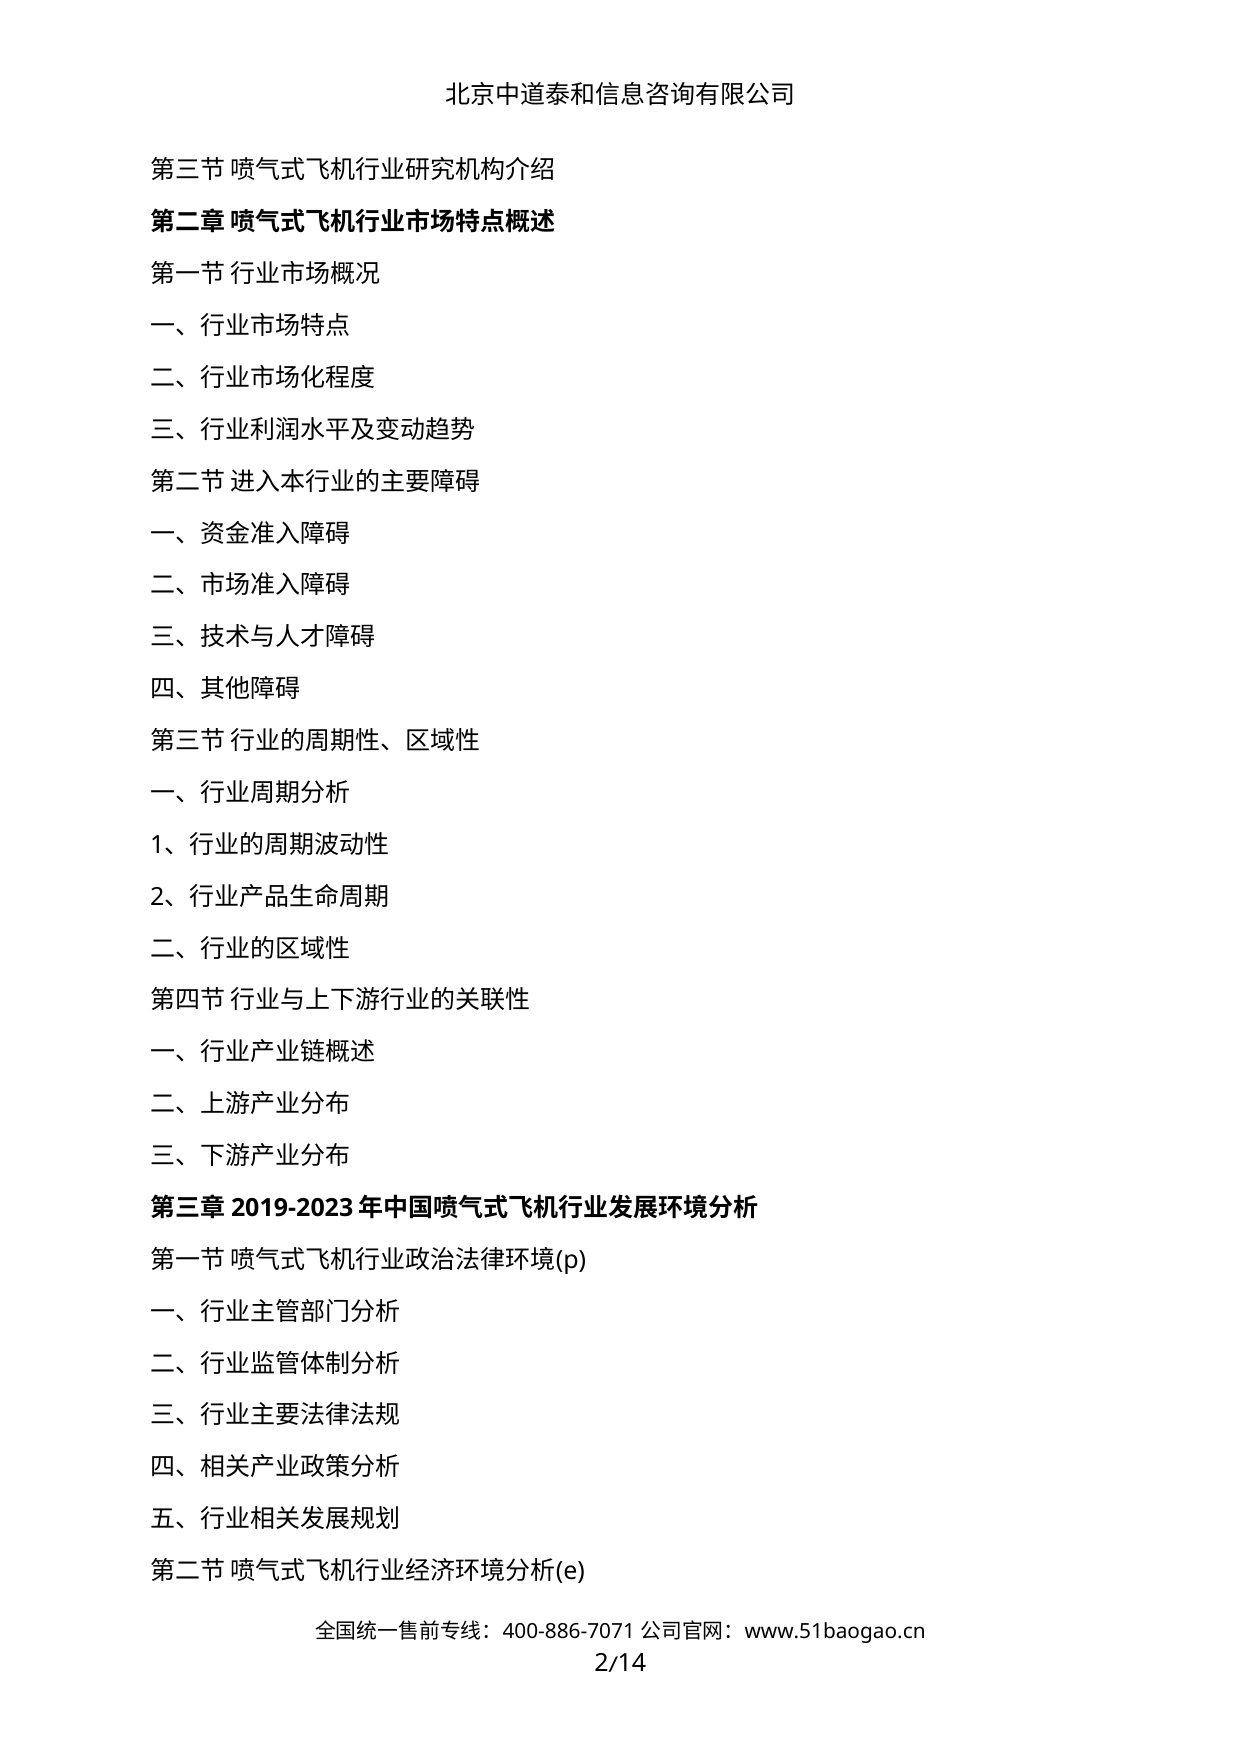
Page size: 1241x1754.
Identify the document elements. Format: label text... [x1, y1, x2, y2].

text 四、相关产业政策分析 [150, 1447, 1090, 1483]
text 第三章 2019-2023年中国喷气式飞机行业发展环境分析 [150, 1187, 1090, 1224]
text 一、行业产业链概述 [150, 1032, 1090, 1068]
text 一、行业主管部门分析 [150, 1291, 1090, 1327]
text 第二节 喷气式飞机行业经济环境分析(e) [150, 1551, 1090, 1587]
text 二、行业监管体制分析 [150, 1343, 1090, 1379]
text 一、资金准入障碍 [150, 513, 1090, 549]
text 三、行业主要法律法规 [150, 1395, 1090, 1431]
text 第二节 进入本行业的主要障碍 [150, 461, 1090, 497]
text 五、行业相关发展规划 [150, 1499, 1090, 1535]
text 第二章 喷气式飞机行业市场特点概述 [150, 202, 1090, 238]
text 四、其他障碍 [150, 669, 1090, 705]
text 二、市场准入障碍 [150, 565, 1090, 601]
text 第一节 喷气式飞机行业政治法律环境(p) [150, 1239, 1090, 1276]
text 三、下游产业分布 [150, 1136, 1090, 1172]
text 第一节 行业市场概况 [150, 254, 1090, 290]
text 一、行业市场特点 [150, 306, 1090, 342]
text 二、行业的区域性 [150, 928, 1090, 964]
text 第三节 喷气式飞机行业研究机构介绍 [150, 150, 1090, 186]
text 2、行业产品生命周期 [150, 876, 1090, 912]
text 三、技术与人才障碍 [150, 617, 1090, 653]
text 第四节 行业与上下游行业的关联性 [150, 980, 1090, 1016]
text 二、行业市场化程度 [150, 357, 1090, 394]
text 三、行业利润水平及变动趋势 [150, 409, 1090, 446]
text 二、上游产业分布 [150, 1084, 1090, 1120]
text 1、行业的周期波动性 [150, 824, 1090, 861]
text 一、行业周期分析 [150, 772, 1090, 809]
text 第三节 行业的周期性、区域性 [150, 721, 1090, 757]
